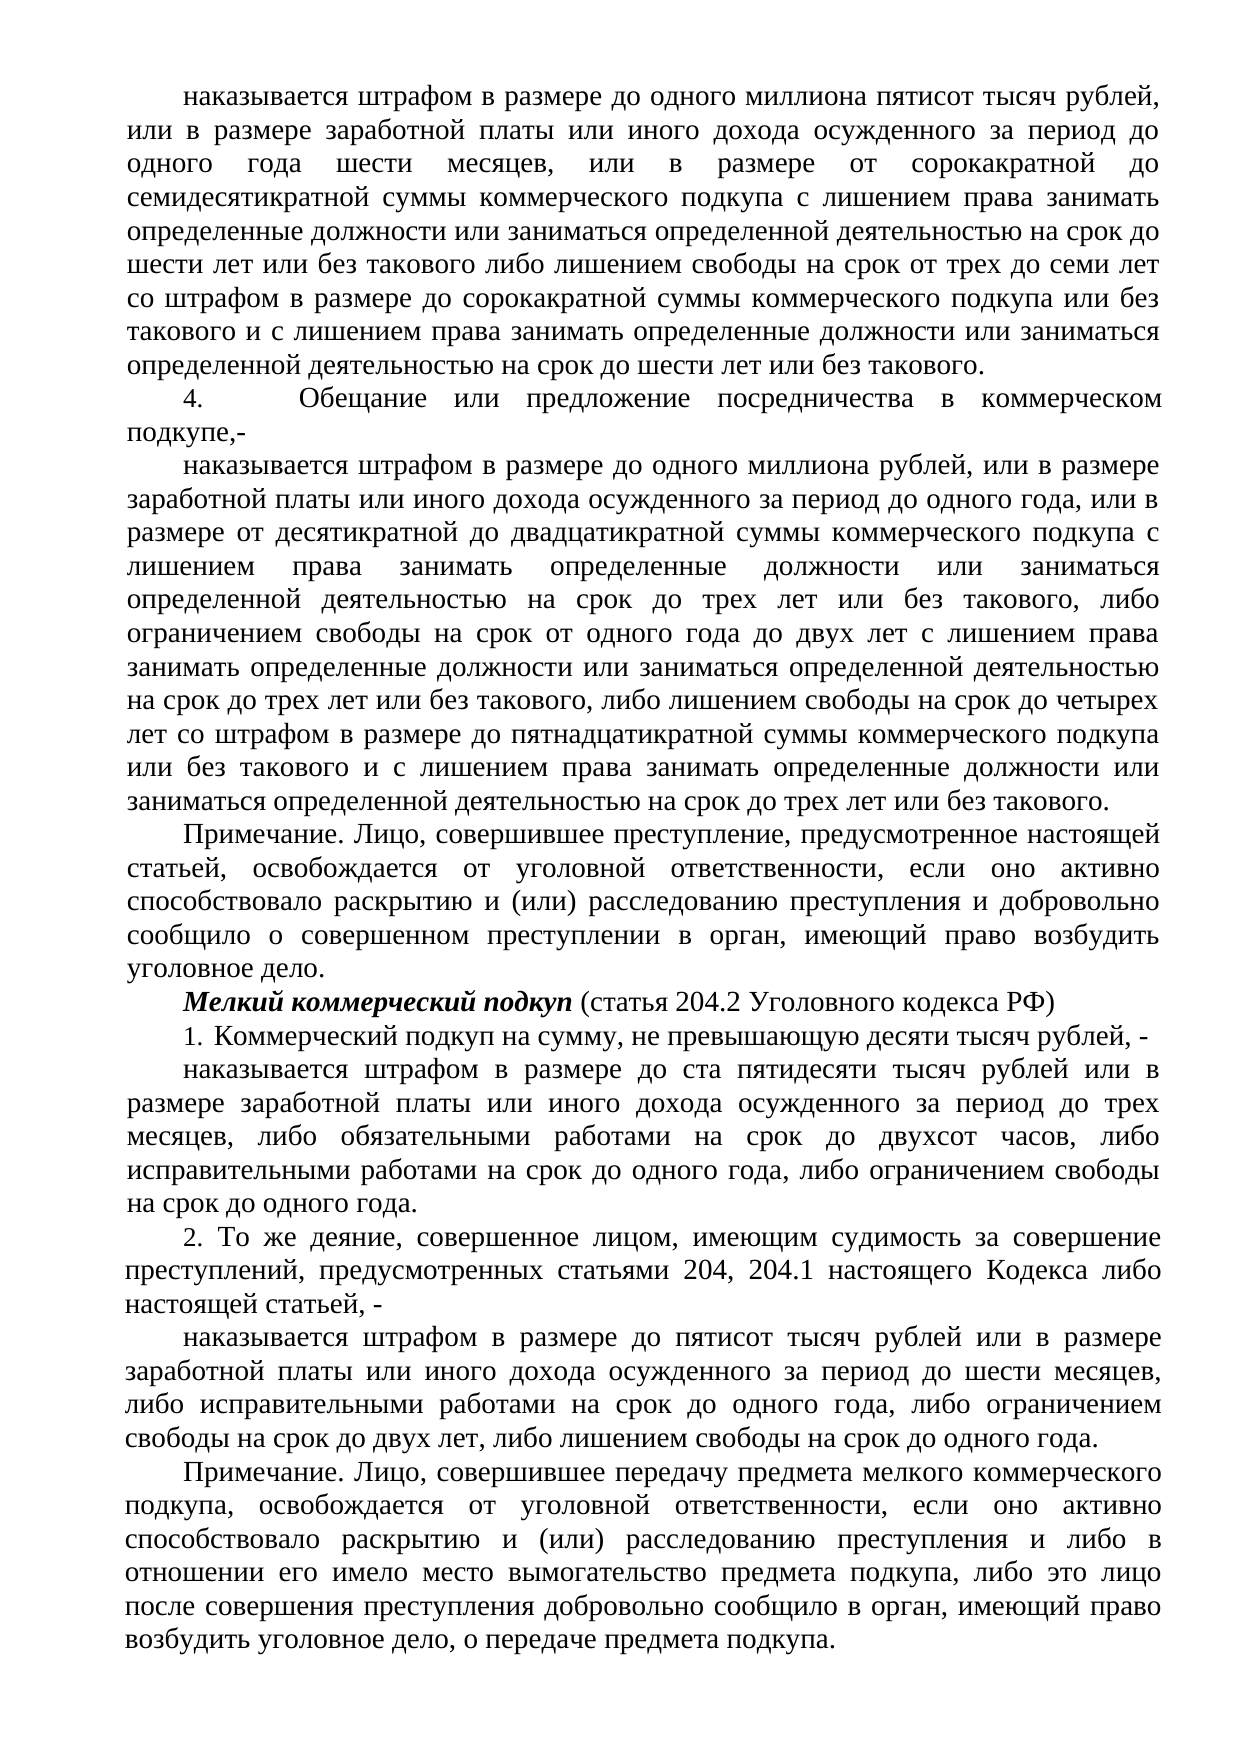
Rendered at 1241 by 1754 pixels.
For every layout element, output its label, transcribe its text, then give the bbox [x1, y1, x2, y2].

list Обещание или предложение посредничества в коммерческом подкупе,- [127, 380, 1163, 447]
text Мелкий коммерческий подкуп (статья 204.2 Уголовного кодекса РФ) [127, 984, 1163, 1018]
text наказывается штрафом в размере до ста пятидесяти тысяч рублей или в размере заработной платы или иного дохода осужденного за период до трех месяцев, либо обязательными работами на срок до двухсот часов, либо исправительными работами на срок до одного года, либо ограничением свободы на срок до одного года. [127, 1051, 1161, 1219]
text наказывается штрафом в размере до одного миллиона рублей, или в размере заработной платы или иного дохода осужденного за период до одного года, или в размере от десятикратной до двадцатикратной суммы коммерческого подкупа с лишением права занимать определенные должности или заниматься определенной деятельностью на срок до трех лет или без такового, либо ограничением свободы на срок от одного года до двух лет с лишением права занимать определенные должности или заниматься определенной деятельностью на срок до трех лет или без такового, либо лишением свободы на срок до четырех лет со штрафом в размере до пятнадцатикратной суммы коммерческого подкупа или без такового и с лишением права занимать определенные должности или заниматься определенной деятельностью на срок до трех лет или без такового. [127, 447, 1161, 816]
list Коммерческий подкуп на сумму, не превышающую десяти тысяч рублей, - [127, 1018, 1163, 1051]
text Примечание. Лицо, совершившее преступление, предусмотренное настоящей статьей, освобождается от уголовной ответственности, если оно активно способствовало раскрытию и (или) расследованию преступления и добровольно сообщило о совершенном преступлении в орган, имеющий право возбудить уголовное дело. [127, 816, 1161, 984]
text Примечание. Лицо, совершившее передачу предмета мелкого коммерческого подкупа, освобождается от уголовной ответственности, если оно активно способствовало раскрытию и (или) расследованию преступления и либо в отношении его имело место вымогательство предмета подкупа, либо это лицо после совершения преступления добровольно сообщило в орган, имеющий право возбудить уголовное дело, о передаче предмета подкупа. [124, 1454, 1163, 1655]
list То же деяние, совершенное лицом, имеющим судимость за совершение преступлений, предусмотренных статьями 204, 204.1 настоящего Кодекса либо настоящей статьей, - [124, 1219, 1163, 1319]
text наказывается штрафом в размере до одного миллиона пятисот тысяч рублей, или в размере заработной платы или иного дохода осужденного за период до одного года шести месяцев, или в размере от сорокакратной до семидесятикратной суммы коммерческого подкупа с лишением права занимать определенные должности или заниматься определенной деятельностью на срок до шести лет или без такового либо лишением свободы на срок от трех до семи лет со штрафом в размере до сорокакратной суммы коммерческого подкупа или без такового и с лишением права занимать определенные должности или заниматься определенной деятельностью на срок до шести лет или без такового. [127, 78, 1161, 380]
text наказывается штрафом в размере до пятисот тысяч рублей или в размере заработной платы или иного дохода осужденного за период до шести месяцев, либо исправительными работами на срок до одного года, либо ограничением свободы на срок до двух лет, либо лишением свободы на срок до одного года. [124, 1319, 1163, 1454]
